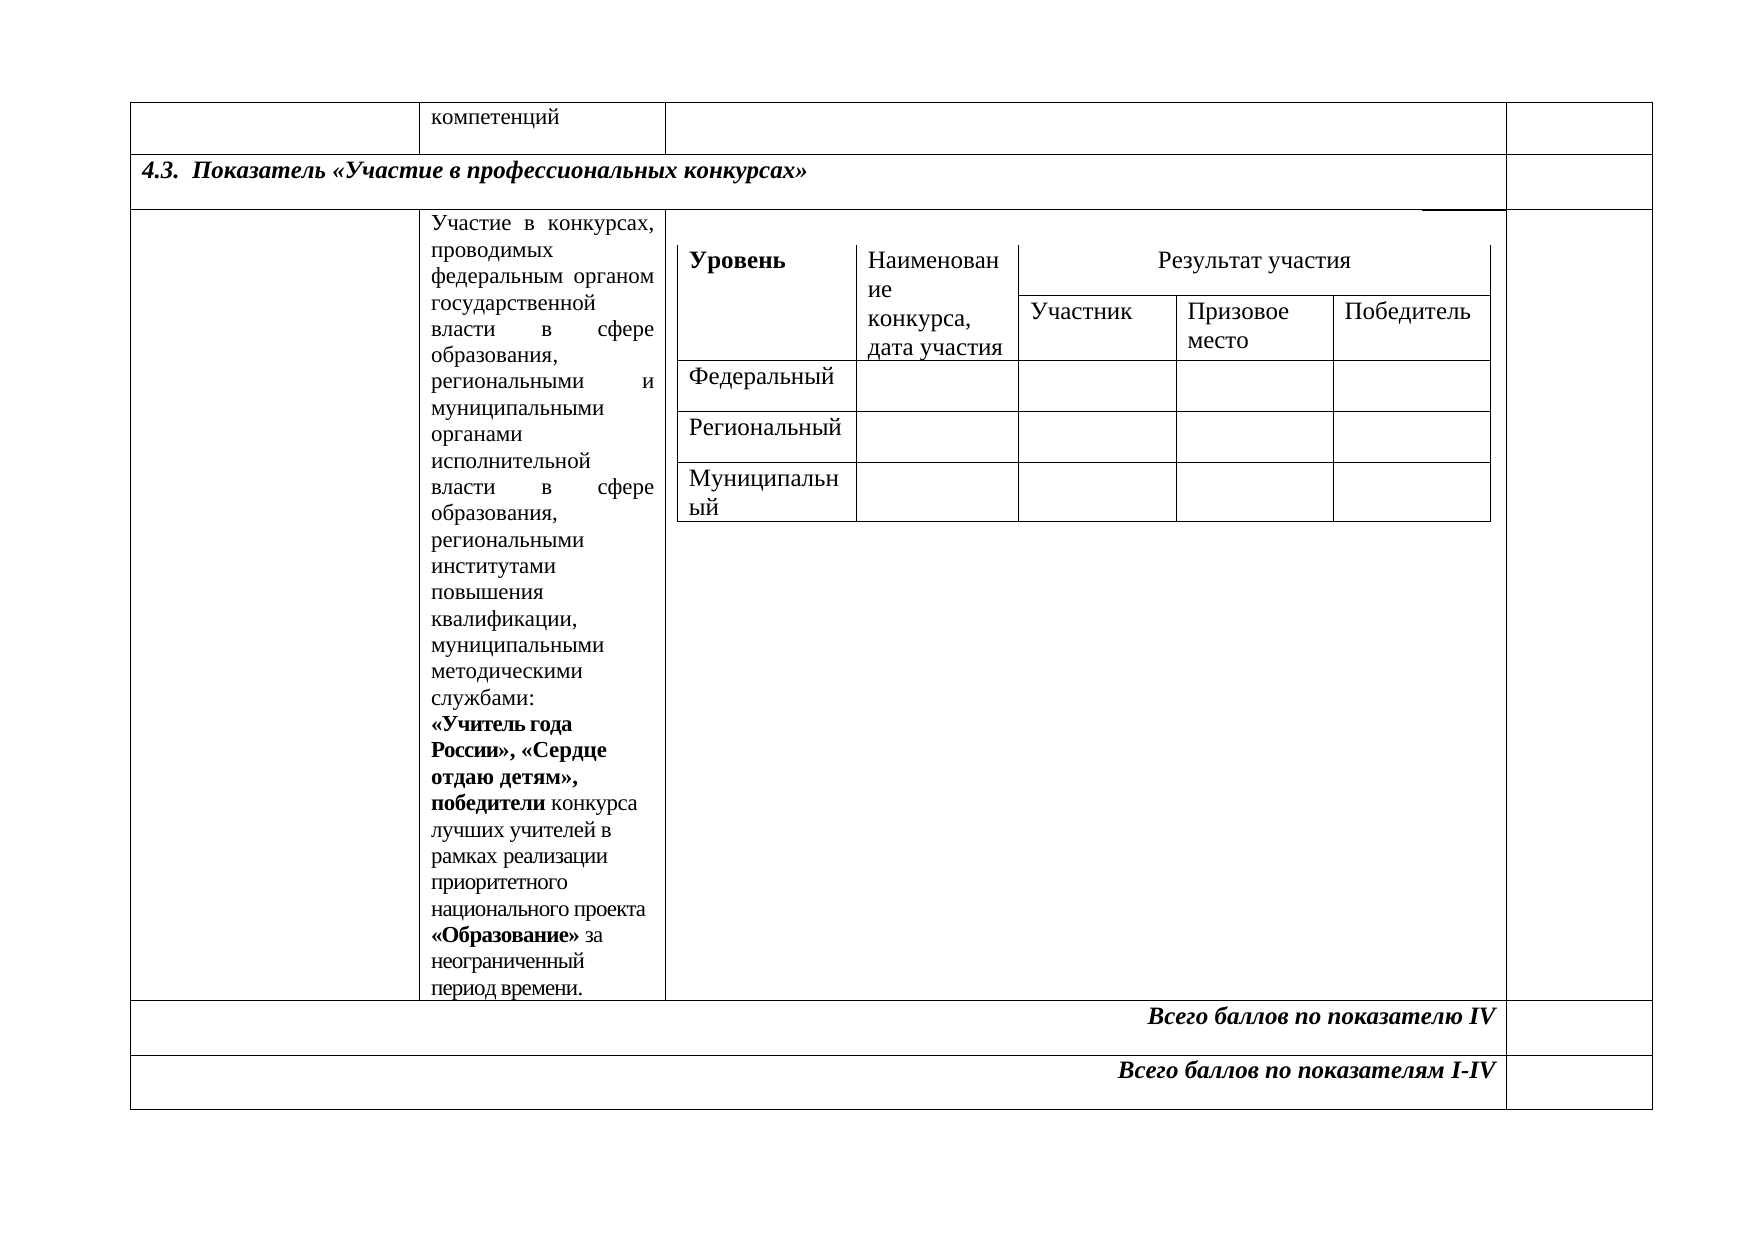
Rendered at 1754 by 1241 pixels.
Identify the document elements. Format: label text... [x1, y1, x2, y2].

table_cell [1507, 155, 1652, 208]
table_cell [131, 103, 419, 154]
table_cell [1507, 210, 1652, 1000]
table_cell [1507, 1056, 1652, 1109]
table_cell [666, 103, 1506, 154]
table_cell Участие в конкурсах, проводимых федеральным органом государственной власти в сфере образования, региональными и муниципальными органами исполнительной власти в сфере образования, региональными институтами повышения квалификации, муниципальными методическими службами: «Учитель года России», «Сердце отдаю детям», победители конкурса лучших учителей в рамках реализации приоритетного национального проекта «Образование» за неограниченный период времени. [420, 210, 665, 1000]
table_cell [1507, 103, 1652, 154]
table_cell Всего баллов по показателям I-IV [131, 1056, 1506, 1109]
table_cell Всего баллов по показателю IV [131, 1001, 1506, 1054]
table_cell [666, 210, 1506, 1000]
table_cell [1507, 1001, 1652, 1054]
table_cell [420, 103, 665, 154]
table_cell 4.3. Показатель «Участие в профессиональных конкурсах» [131, 155, 1506, 208]
table_cell [131, 210, 419, 1000]
